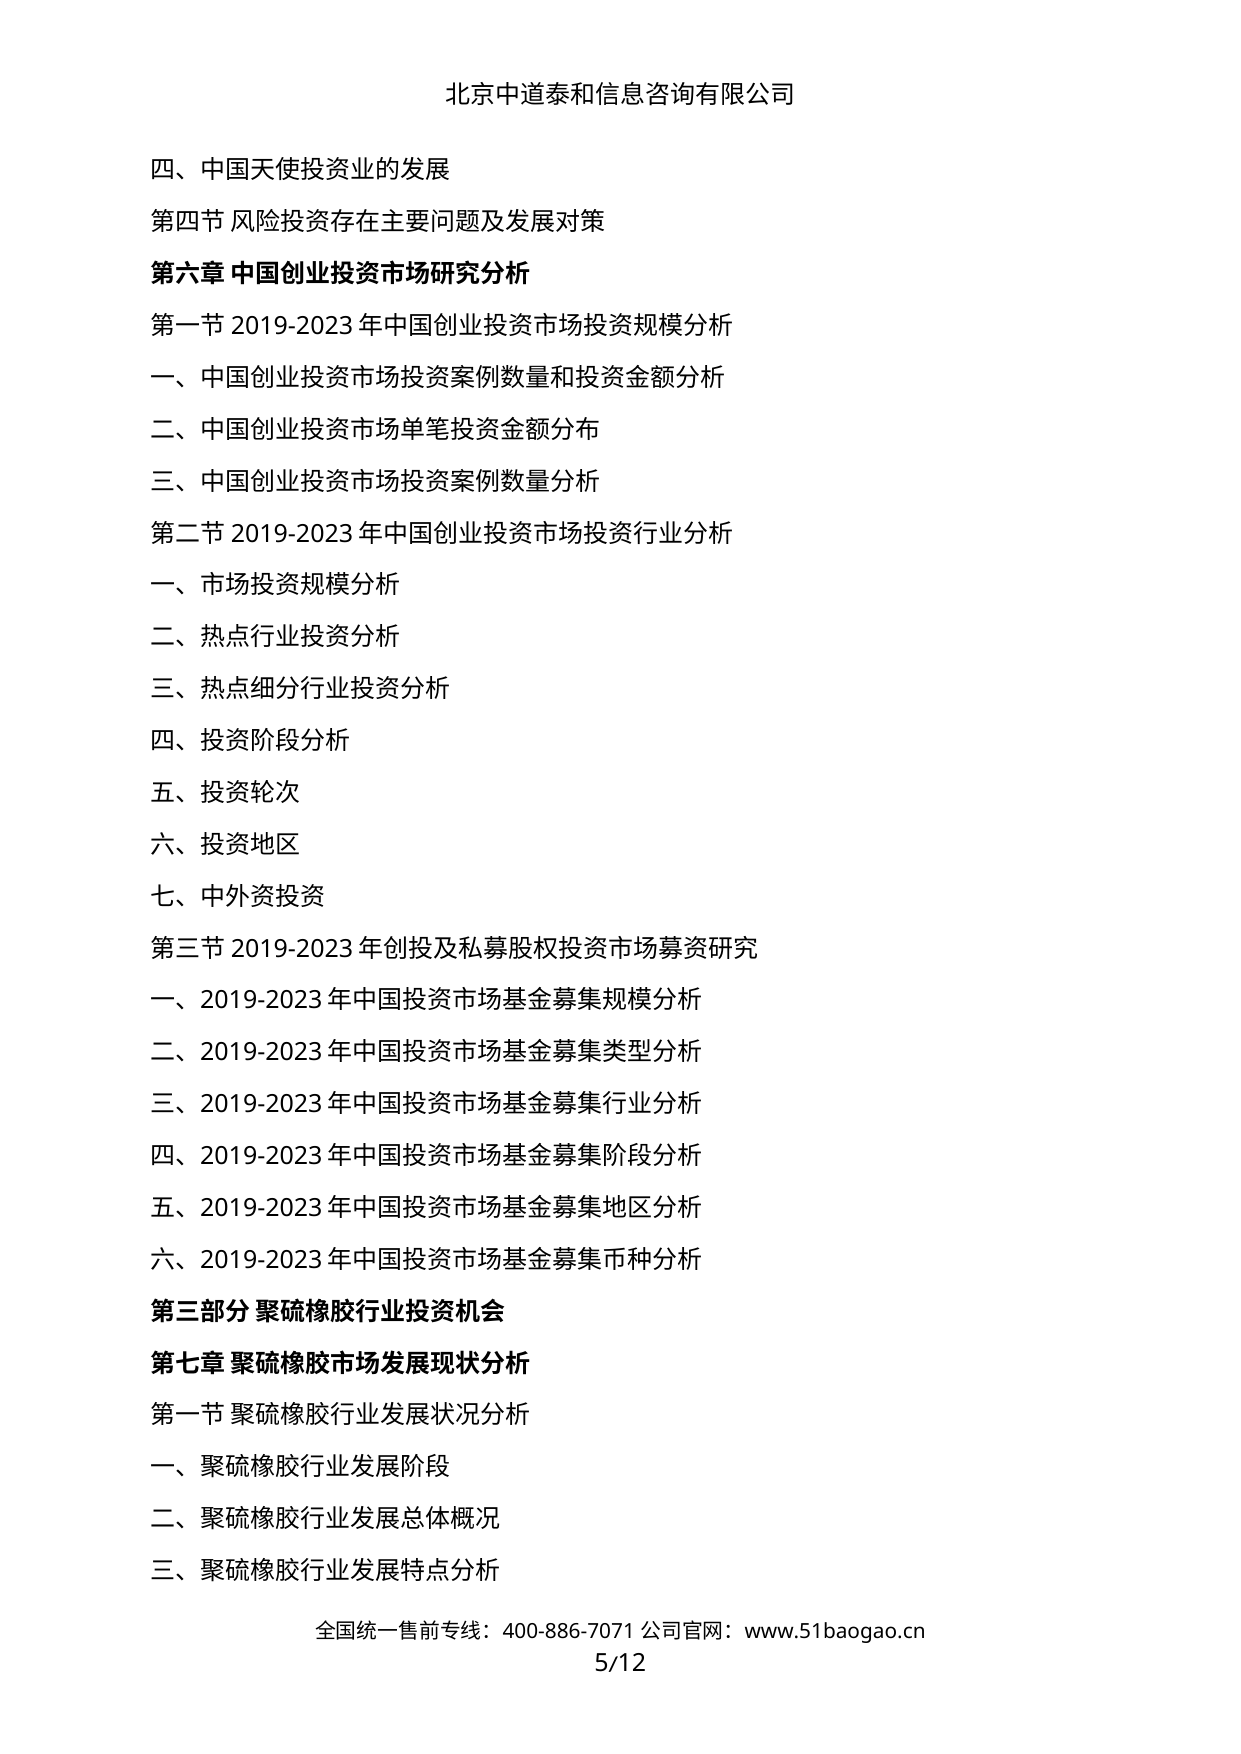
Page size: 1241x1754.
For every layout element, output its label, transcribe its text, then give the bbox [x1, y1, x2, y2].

text 第三节 2019-2023年创投及私募股权投资市场募资研究 [150, 928, 1090, 964]
text 第一节 2019-2023年中国创业投资市场投资规模分析 [150, 306, 1090, 342]
text 五、2019-2023年中国投资市场基金募集地区分析 [150, 1187, 1090, 1224]
text 六、2019-2023年中国投资市场基金募集币种分析 [150, 1239, 1090, 1276]
text 二、2019-2023年中国投资市场基金募集类型分析 [150, 1032, 1090, 1068]
text 一、聚硫橡胶行业发展阶段 [150, 1447, 1090, 1483]
text 二、中国创业投资市场单笔投资金额分布 [150, 409, 1090, 446]
text 三、热点细分行业投资分析 [150, 669, 1090, 705]
text 七、中外资投资 [150, 876, 1090, 912]
text 一、市场投资规模分析 [150, 565, 1090, 601]
text 二、聚硫橡胶行业发展总体概况 [150, 1499, 1090, 1535]
text 四、2019-2023年中国投资市场基金募集阶段分析 [150, 1136, 1090, 1172]
text 四、中国天使投资业的发展 [150, 150, 1090, 186]
text 三、中国创业投资市场投资案例数量分析 [150, 461, 1090, 497]
text 五、投资轮次 [150, 772, 1090, 809]
text 第四节 风险投资存在主要问题及发展对策 [150, 202, 1090, 238]
text 一、中国创业投资市场投资案例数量和投资金额分析 [150, 357, 1090, 394]
text 第二节 2019-2023年中国创业投资市场投资行业分析 [150, 513, 1090, 549]
text 二、热点行业投资分析 [150, 617, 1090, 653]
text 六、投资地区 [150, 824, 1090, 861]
text 第一节 聚硫橡胶行业发展状况分析 [150, 1395, 1090, 1431]
text 一、2019-2023年中国投资市场基金募集规模分析 [150, 980, 1090, 1016]
text 第三部分 聚硫橡胶行业投资机会 [150, 1291, 1090, 1327]
text 三、聚硫橡胶行业发展特点分析 [150, 1551, 1090, 1587]
text 三、2019-2023年中国投资市场基金募集行业分析 [150, 1084, 1090, 1120]
text 四、投资阶段分析 [150, 721, 1090, 757]
text 第六章 中国创业投资市场研究分析 [150, 254, 1090, 290]
text 第七章 聚硫橡胶市场发展现状分析 [150, 1343, 1090, 1379]
